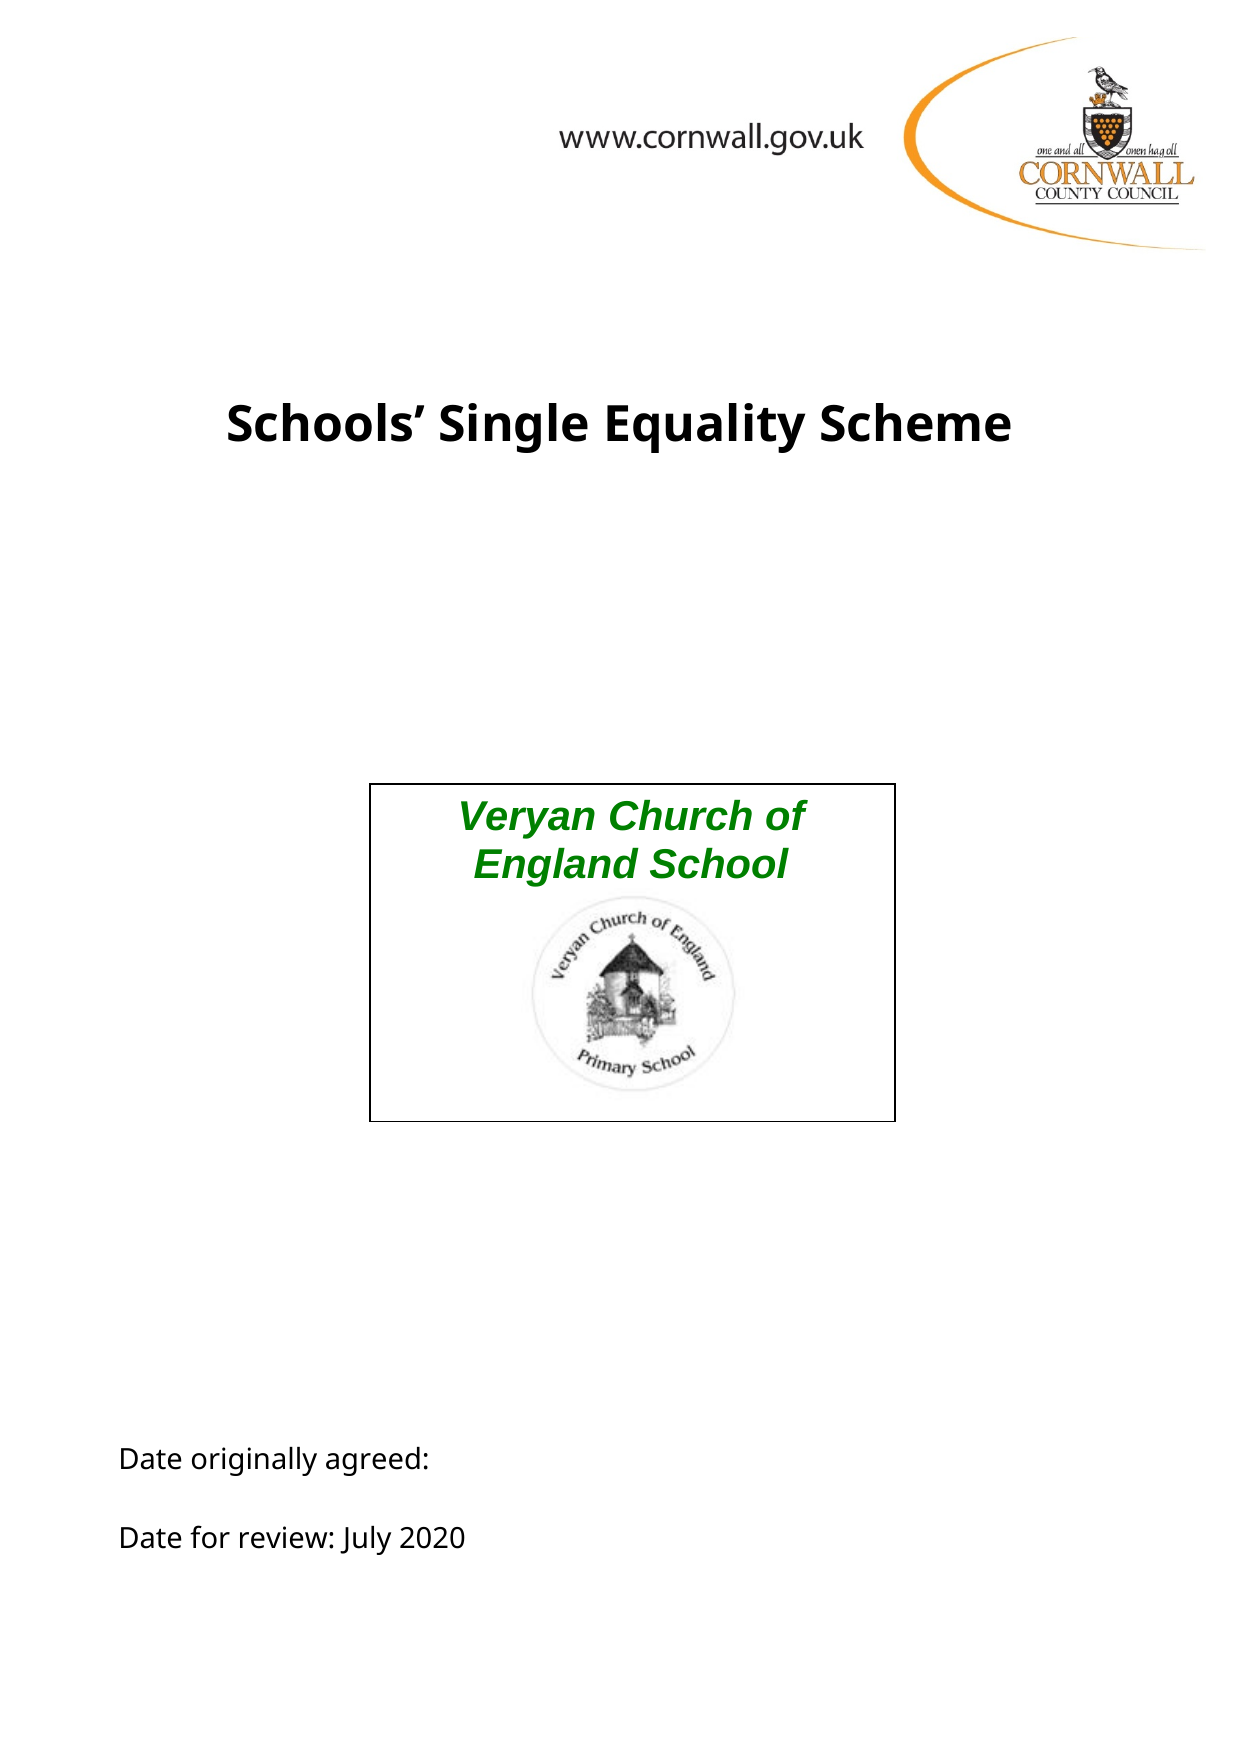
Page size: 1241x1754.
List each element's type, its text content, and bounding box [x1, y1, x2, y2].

text Date originally agreed: [118, 1438, 1122, 1478]
text Date for review: July 2020 [118, 1518, 1122, 1557]
text Schools’ Single Equality Scheme [118, 388, 1122, 456]
picture [521, 887, 745, 1105]
picture [493, 37, 1206, 264]
